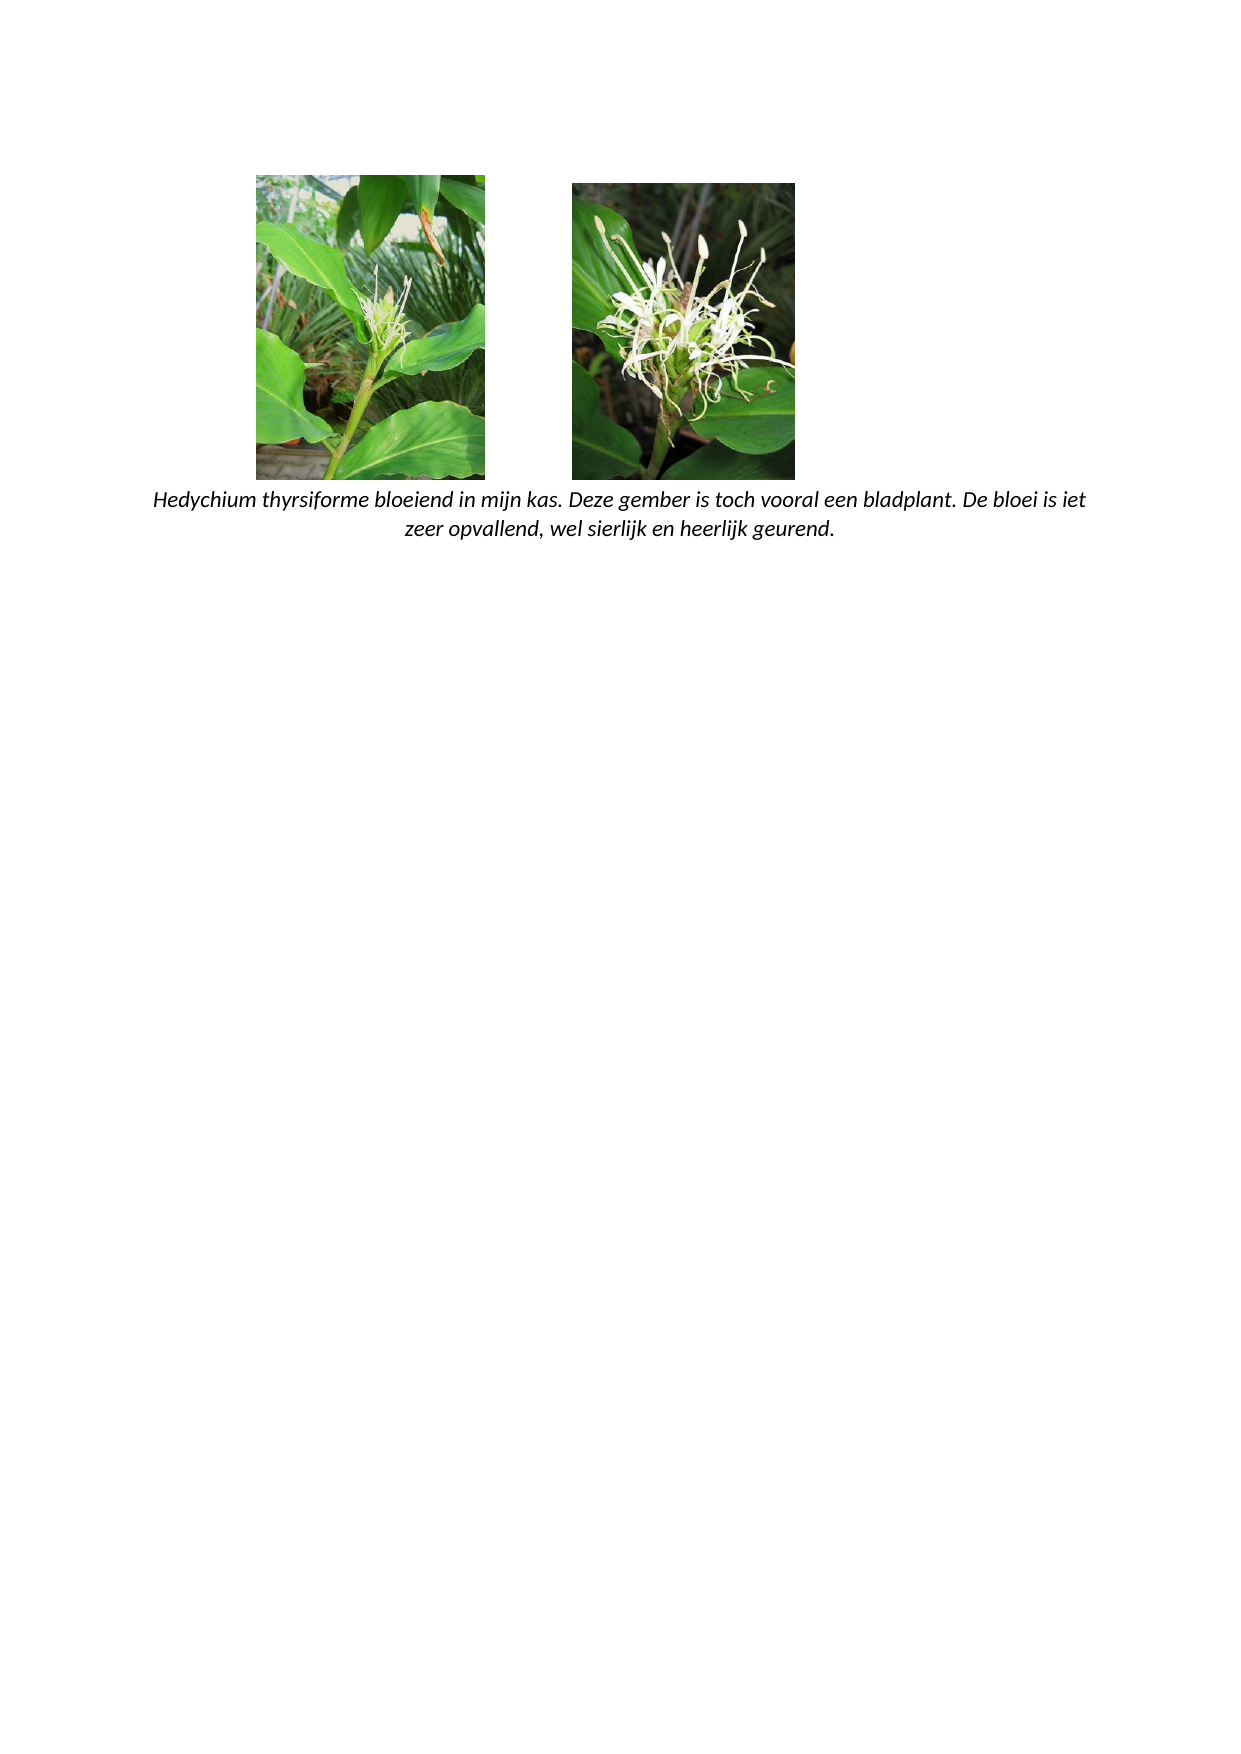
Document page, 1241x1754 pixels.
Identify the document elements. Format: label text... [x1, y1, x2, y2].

text Hedychium thyrsiforme bloeiend in mijn kas. Deze gember is toch vooral een bladplant. De bloei is iet zeer opvallend, wel sierlijk en heerlijk geurend. [148, 486, 1093, 542]
picture [572, 183, 795, 480]
picture [256, 175, 485, 480]
